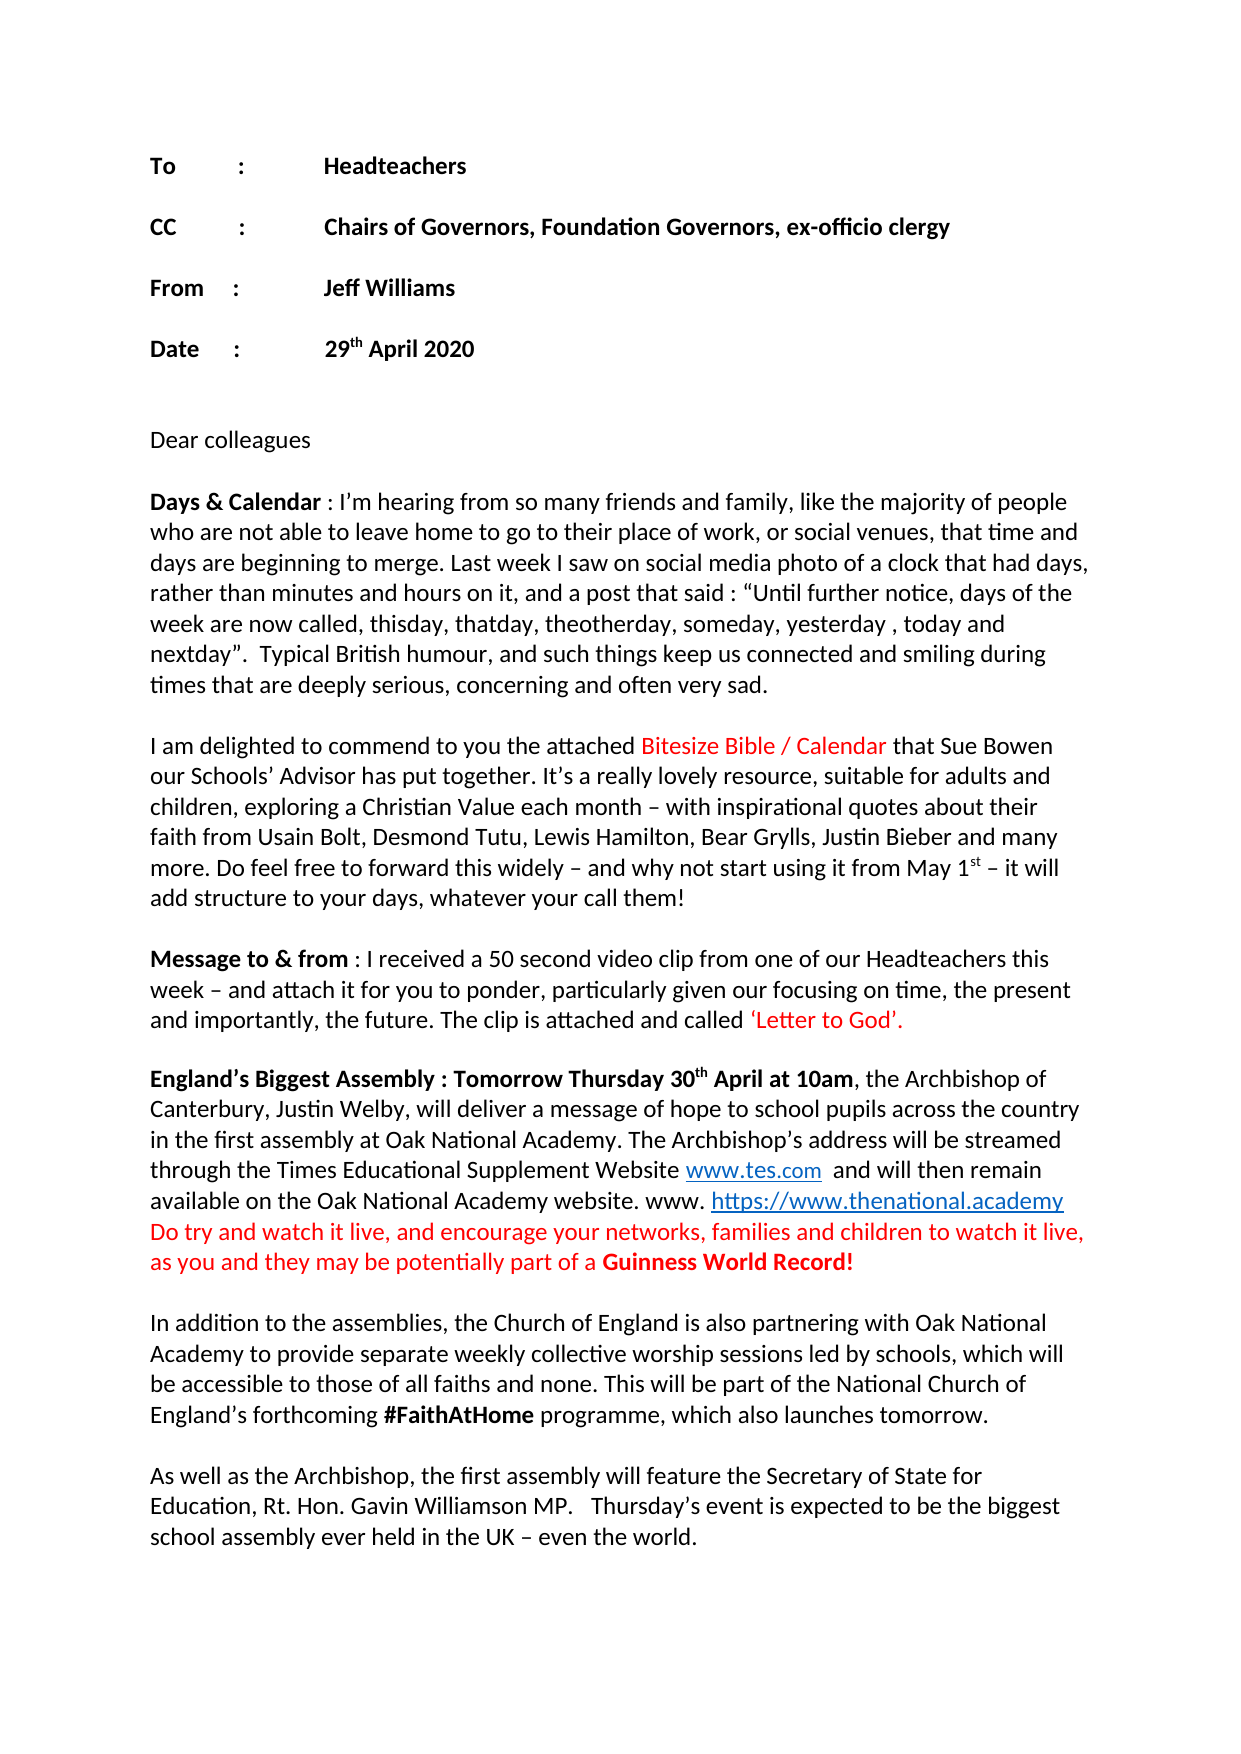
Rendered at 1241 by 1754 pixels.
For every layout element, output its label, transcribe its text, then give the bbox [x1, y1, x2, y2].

text From : Jeff Williams [150, 272, 1090, 303]
text CC : Chairs of Governors, Foundation Governors, ex-officio clergy [150, 211, 1090, 242]
text Date : 29th April 2020 [150, 333, 1090, 364]
text Days & Calendar : I’m hearing from so many friends and family, like the majority of people who are not able to leave home to go to their place of work, or social venues, that time and days are beginning to merge. Last week I saw on social media photo of a clock that had days, rather than minutes and hours on it, and a post that said : “Until further notice, days of the week are now called, thisday, thatday, theotherday, someday, yesterday , today and nextday”. Typical British humour, and such things keep us connected and smiling during times that are deeply serious, concerning and often very sad. [150, 486, 1090, 699]
text Dear colleagues [150, 425, 1090, 455]
text Message to & from : I received a 50 second video clip from one of our Headteachers this week – and attach it for you to ponder, particularly given our focusing on time, the present and importantly, the future. The clip is attached and called ‘Letter to God’. [150, 943, 1090, 1035]
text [150, 1460, 1090, 1582]
text To : Headteachers [150, 150, 1090, 181]
text I am delighted to commend to you the attached Bitesize Bible / Calendar that Sue Bowen our Schools’ Advisor has put together. It’s a really lovely resource, suitable for adults and children, exploring a Christian Value each month – with inspirational quotes about their faith from Usain Bolt, Desmond Tutu, Lewis Hamilton, Bear Grylls, Justin Bieber and many more. Do feel free to forward this widely – and why not start using it from May 1st – it will add structure to your days, whatever your call them! [150, 730, 1090, 913]
text England’s Biggest Assembly : Tomorrow Thursday 30th April at 10am, the Archbishop of Canterbury, Justin Welby, will deliver a message of hope to school pupils across the country in the first assembly at Oak National Academy. The Archbishop’s address will be streamed through the Times Educational Supplement Website www.tes.com and will then remain available on the Oak National Academy website. www. https://www.thenational.academy Do try and watch it live, and encourage your networks, families and children to watch it live, as you and they may be potentially part of a Guinness World Record! In addition to the assemblies, the Church of England is also partnering with Oak National Academy to provide separate weekly collective worship sessions led by schools, which will be accessible to those of all faiths and none. This will be part of the National Church of England’s forthcoming #FaithAtHome programme, which also launches tomorrow. [150, 1063, 1090, 1429]
